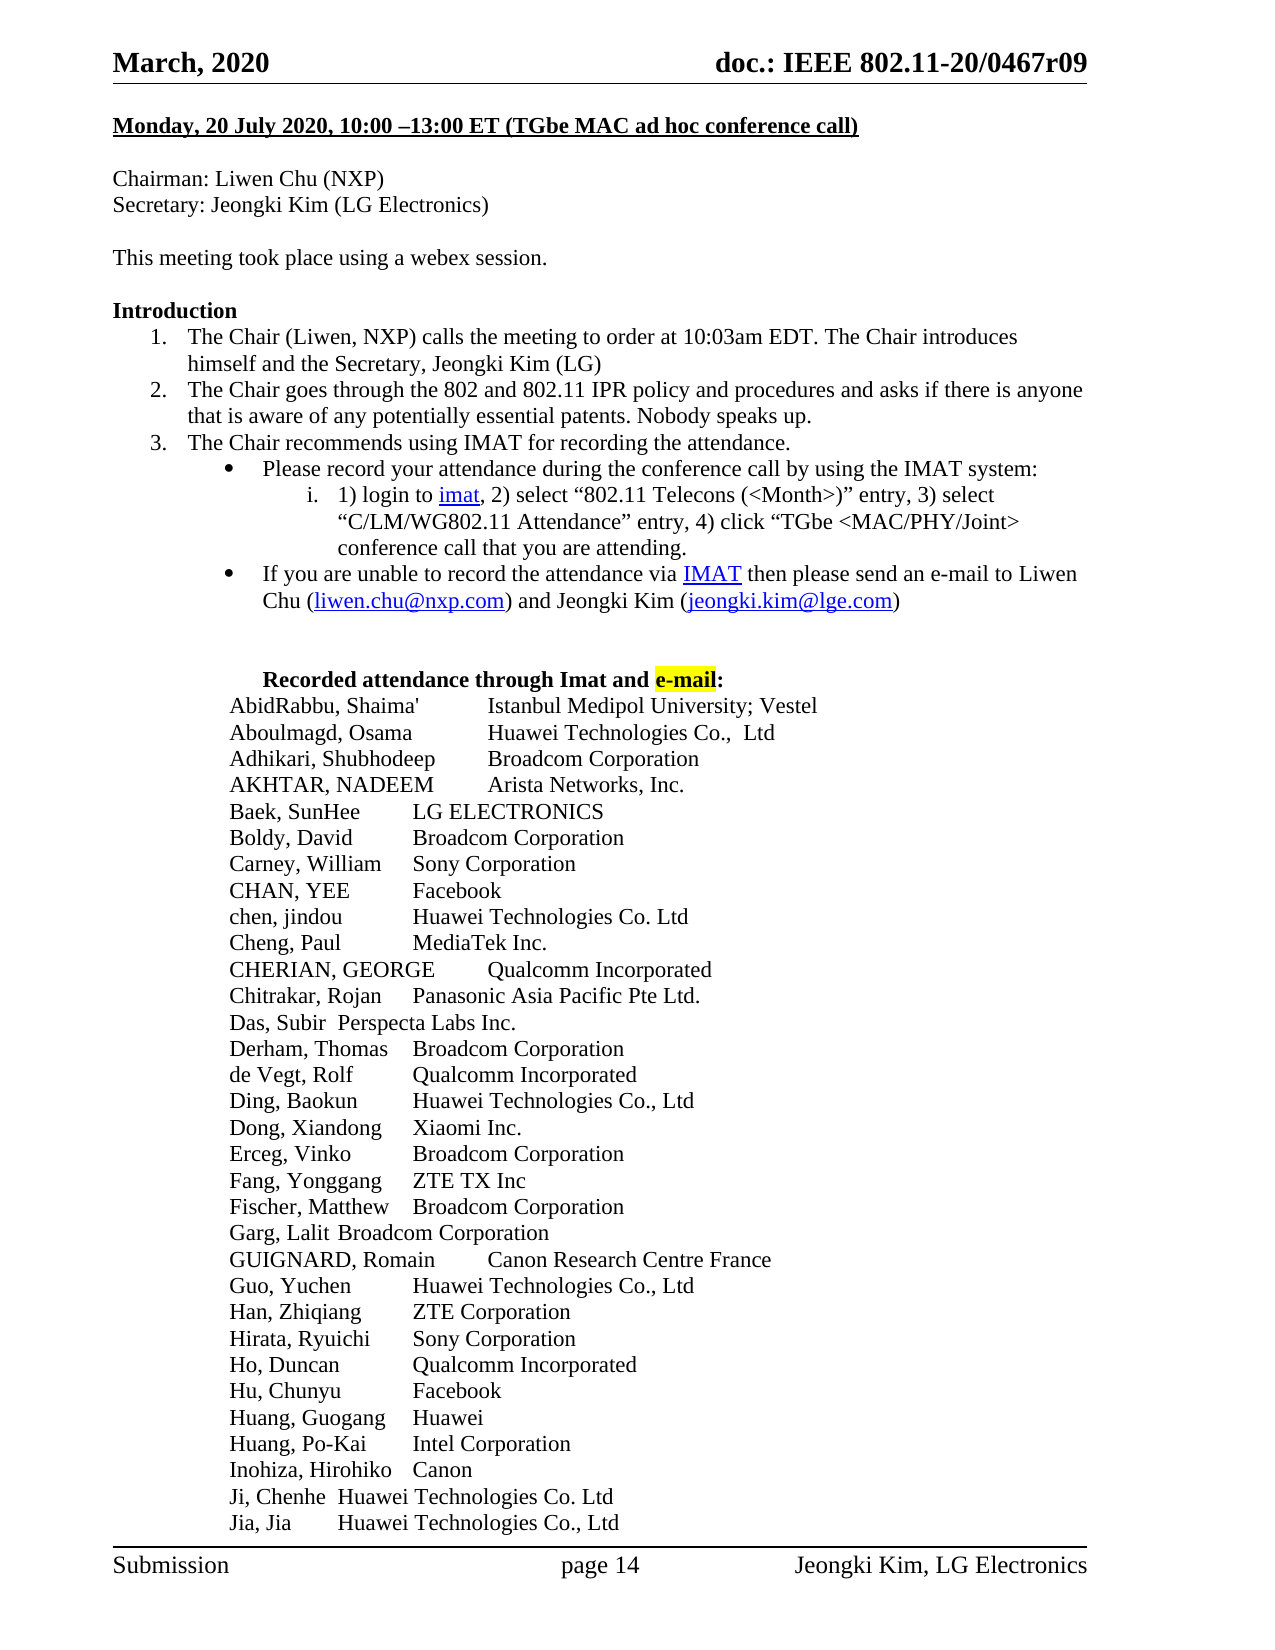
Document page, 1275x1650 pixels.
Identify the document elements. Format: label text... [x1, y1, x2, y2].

list The Chair goes through the 802 and 802.11 IPR policy and procedures and asks if there is anyone that is aware of any potentially essential patents. Nobody speaks up. [150, 376, 1087, 429]
text Chitrakar, Rojan Panasonic Asia Pacific Pte Ltd. [229, 982, 1087, 1008]
text Inohiza, Hirohiko Canon [229, 1457, 1087, 1483]
text Fang, Yonggang ZTE TX Inc [229, 1167, 1087, 1193]
text Chairman: Liwen Chu (NXP) [112, 165, 1087, 192]
text Das, Subir Perspecta Labs Inc. [229, 1008, 1087, 1035]
text AKHTAR, NADEEM Arista Networks, Inc. [229, 771, 1087, 798]
text Aboulmagd, Osama Huawei Technologies Co., Ltd [229, 719, 1087, 745]
text de Vegt, Rolf Qualcomm Incorporated [229, 1061, 1087, 1088]
text Hu, Chunyu Facebook [229, 1377, 1087, 1404]
list Please record your attendance during the conference call by using the IMAT system: [225, 455, 1087, 481]
text Huang, Guogang Huawei [229, 1404, 1087, 1430]
text Jia, Jia Huawei Technologies Co., Ltd [229, 1509, 1087, 1536]
text Dong, Xiandong Xiaomi Inc. [229, 1114, 1087, 1140]
text Introduction [112, 297, 1087, 323]
text Garg, Lalit Broadcom Corporation [229, 1219, 1087, 1246]
text Ding, Baokun Huawei Technologies Co., Ltd [229, 1088, 1087, 1114]
text GUIGNARD, Romain Canon Research Centre France [229, 1246, 1087, 1272]
text Ji, Chenhe Huawei Technologies Co. Ltd [229, 1483, 1087, 1509]
list If you are unable to record the attendance via IMAT then please send an e-mail to Liwen Chu (liwen.chu@nxp.com) and Jeongki Kim (jeongki.kim@lge.com) [225, 561, 1087, 613]
list The Chair (Liwen, NXP) calls the meeting to order at 10:03am EDT. The Chair introduces himself and the Secretary, Jeongki Kim (LG) [150, 323, 1087, 376]
text Ho, Duncan Qualcomm Incorporated [229, 1351, 1087, 1377]
text Cheng, Paul MediaTek Inc. [229, 929, 1087, 956]
text AbidRabbu, Shaima' Istanbul Medipol University; Vestel [229, 692, 1087, 719]
text Fischer, Matthew Broadcom Corporation [229, 1193, 1087, 1219]
text Guo, Yuchen Huawei Technologies Co., Ltd [229, 1272, 1087, 1298]
text Recorded attendance through Imat and e-mail: [262, 613, 1087, 692]
text Carney, William Sony Corporation [229, 850, 1087, 877]
text Monday, 20 July 2020, 10:00 –13:00 ET (TGbe MAC ad hoc conference call) [112, 112, 1087, 139]
text Boldy, David Broadcom Corporation [229, 824, 1087, 850]
text CHAN, YEE Facebook [229, 877, 1087, 903]
text Huang, Po-Kai Intel Corporation [229, 1430, 1087, 1457]
text Erceg, Vinko Broadcom Corporation [229, 1140, 1087, 1167]
text Hirata, Ryuichi Sony Corporation [229, 1325, 1087, 1351]
text This meeting took place using a webex session. [112, 244, 1087, 271]
text CHERIAN, GEORGE Qualcomm Incorporated [229, 956, 1087, 982]
text Secretary: Jeongki Kim (LG Electronics) [112, 192, 1087, 218]
list The Chair recommends using IMAT for recording the attendance. [150, 429, 1087, 455]
list 1) login to imat, 2) select “802.11 Telecons (<Month>)” entry, 3) select “C/LM/WG802.11 Attendance” entry, 4) click “TGbe <MAC/PHY/Joint> conference call that you are attending. [319, 481, 1087, 561]
text chen, jindou Huawei Technologies Co. Ltd [229, 903, 1087, 929]
text Adhikari, Shubhodeep Broadcom Corporation [229, 745, 1087, 771]
text Derham, Thomas Broadcom Corporation [229, 1035, 1087, 1061]
text Han, Zhiqiang ZTE Corporation [229, 1298, 1087, 1325]
text Baek, SunHee LG ELECTRONICS [229, 798, 1087, 824]
